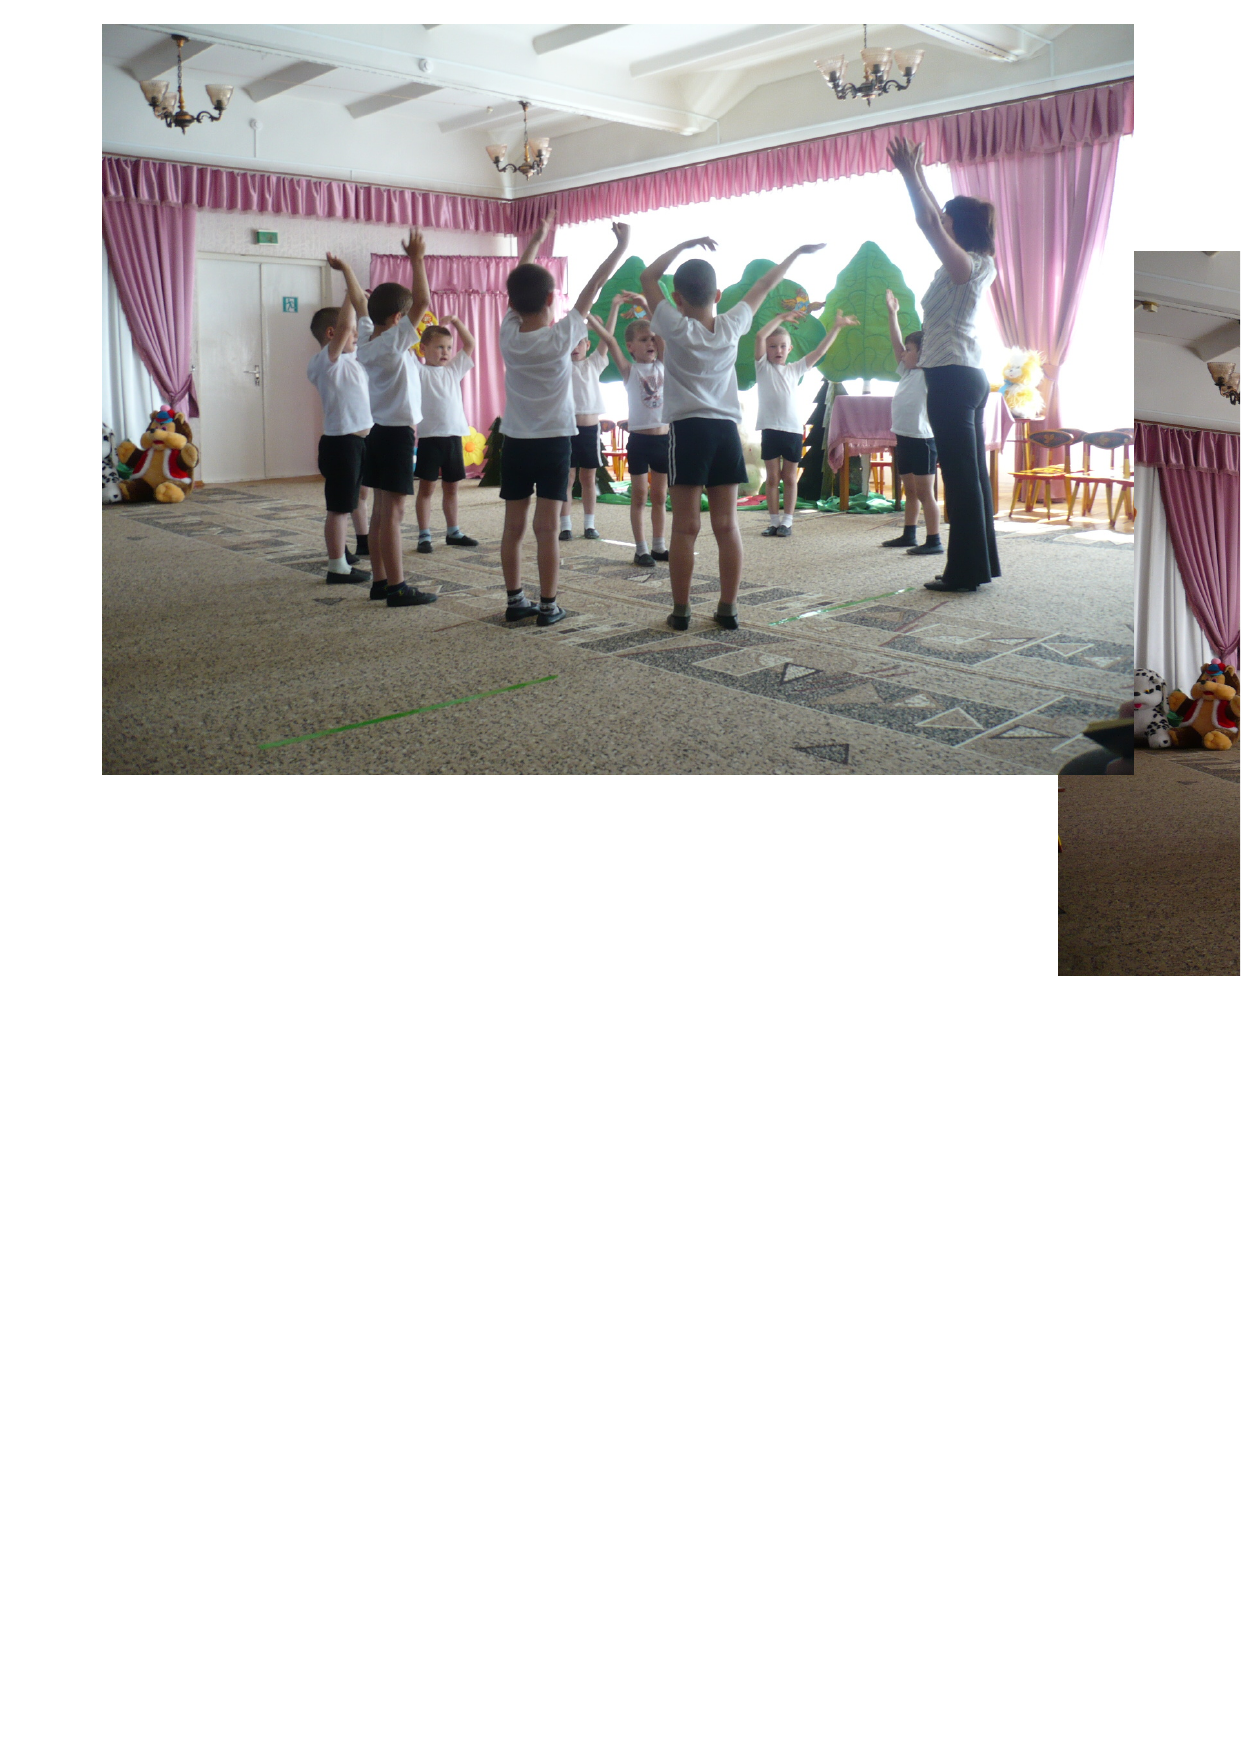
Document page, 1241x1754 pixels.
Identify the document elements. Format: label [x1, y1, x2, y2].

picture [102, 24, 1241, 976]
